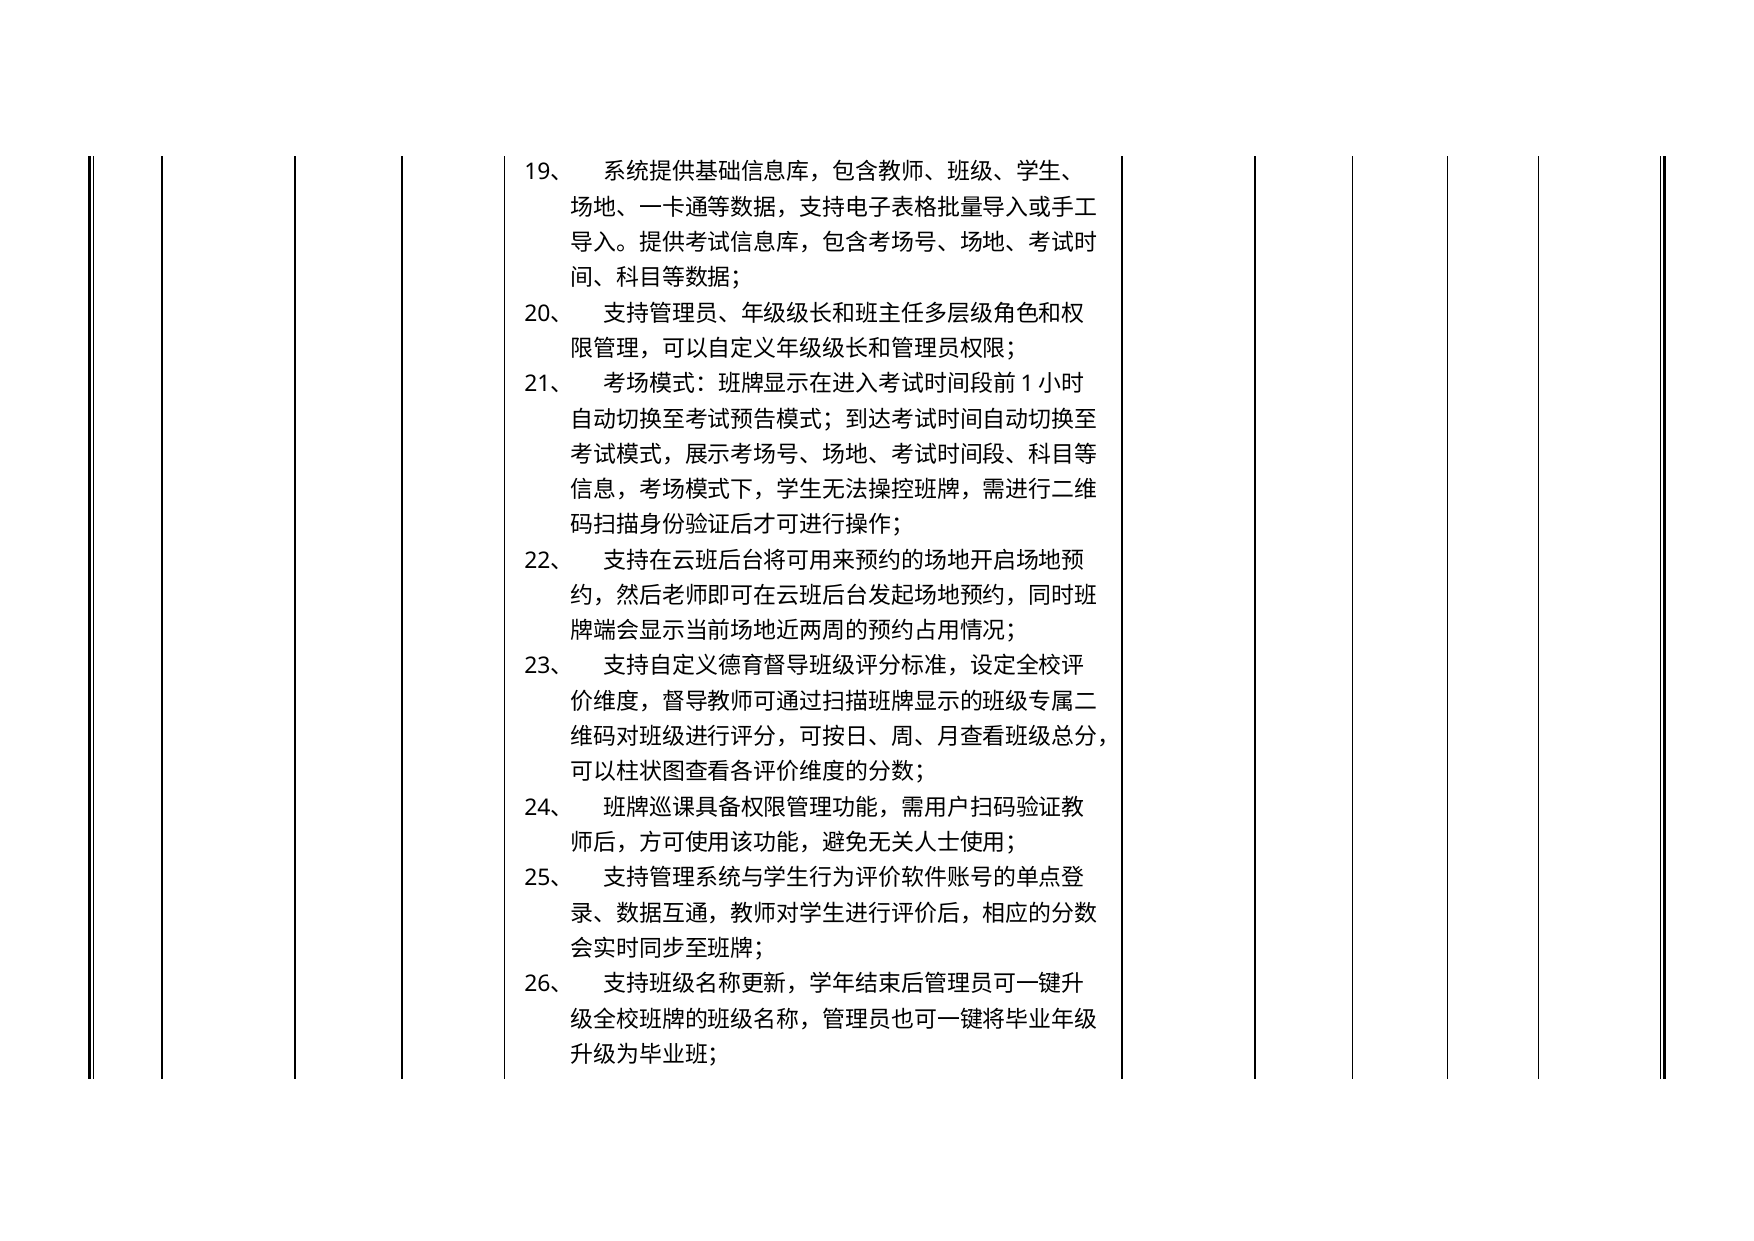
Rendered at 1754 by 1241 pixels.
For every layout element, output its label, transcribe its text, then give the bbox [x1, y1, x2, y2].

list 系统提供基础信息库，包含教师、班级、学生、场地、一卡通等数据，支持电子表格批量导入或手工导入。提供考试信息库，包含考场号、场地、考试时间、科目等数据； [516, 153, 1110, 292]
list 支持管理系统与学生行为评价软件账号的单点登录、数据互通，教师对学生进行评价后，相应的分数会实时同步至班牌； [516, 859, 1110, 963]
list 班牌巡课具备权限管理功能，需用户扫码验证教师后，方可使用该功能，避免无关人士使用； [516, 788, 1110, 857]
list 支持班级名称更新，学年结束后管理员可一键升级全校班牌的班级名称，管理员也可一键将毕业年级升级为毕业班； [516, 965, 1110, 1069]
list 支持在云班后台将可用来预约的场地开启场地预约，然后老师即可在云班后台发起场地预约，同时班牌端会显示当前场地近两周的预约占用情况； [516, 541, 1110, 645]
list 支持管理员、年级级长和班主任多层级角色和权限管理，可以自定义年级级长和管理员权限； [516, 294, 1110, 363]
list 考场模式：班牌显示在进入考试时间段前1小时自动切换至考试预告模式；到达考试时间自动切换至考试模式，展示考场号、场地、考试时间段、科目等信息，考场模式下，学生无法操控班牌，需进行二维码扫描身份验证后才可进行操作； [516, 365, 1110, 539]
list 支持自定义德育督导班级评分标准，设定全校评价维度，督导教师可通过扫描班牌显示的班级专属二维码对班级进行评分，可按日、周、月查看班级总分，可以柱状图查看各评价维度的分数； [516, 647, 1110, 786]
